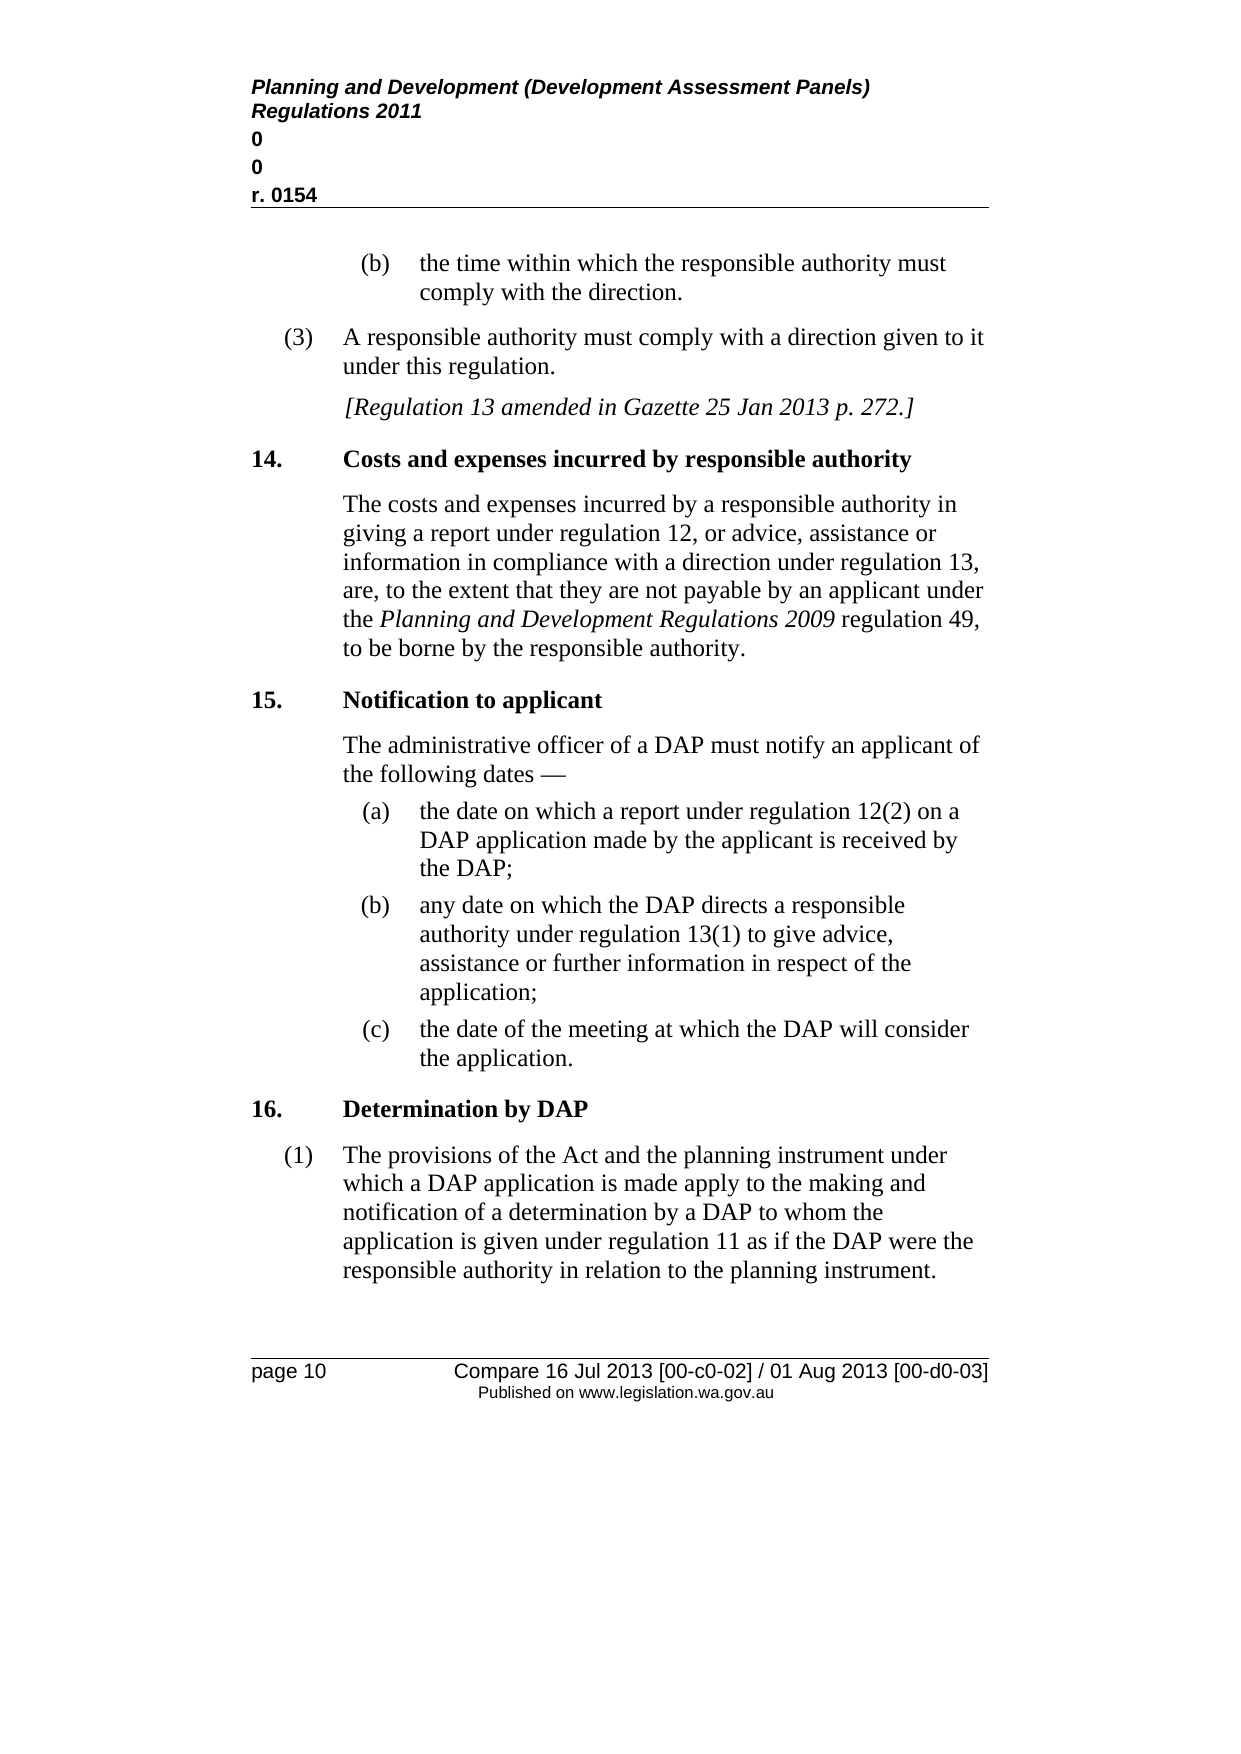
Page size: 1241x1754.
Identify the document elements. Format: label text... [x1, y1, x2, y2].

text [Regulation 13 amended in Gazette 25 Jan 2013 p. 272.] [251, 392, 989, 421]
text (b) the time within which the responsible authority must comply with the direction. [251, 248, 989, 306]
text (1) The provisions of the Act and the planning instrument under which a DAP application is made apply to the making and notification of a determination by a DAP to whom the application is given under regulation 11 as if the DAP were the responsible authority in relation to the planning instrument. [251, 1140, 989, 1283]
text (a) the date on which a report under regulation 12(2) on a DAP application made by the applicant is received by the DAP; [251, 796, 989, 882]
subtitle 15. Notification to applicant [251, 685, 989, 713]
subtitle 14. Costs and expenses incurred by responsible authority [251, 444, 989, 473]
text The administrative officer of a DAP must notify an applicant of the following dates — [251, 730, 989, 788]
text (b) any date on which the DAP directs a responsible authority under regulation 13(1) to give advice, assistance or further information in respect of the application; [251, 891, 989, 1006]
text (c) the date of the meeting at which the DAP will consider the application. [251, 1014, 989, 1071]
text (3) A responsible authority must comply with a direction given to it under this regulation. [251, 322, 989, 380]
subtitle 16. Determination by DAP [251, 1094, 989, 1123]
text The costs and expenses incurred by a responsible authority in giving a report under regulation 12, or advice, assistance or information in compliance with a direction under regulation 13, are, to the extent that they are not payable by an applicant under the Planning and Development Regulations 2009 regulation 49, to be borne by the responsible authority. [251, 489, 989, 662]
